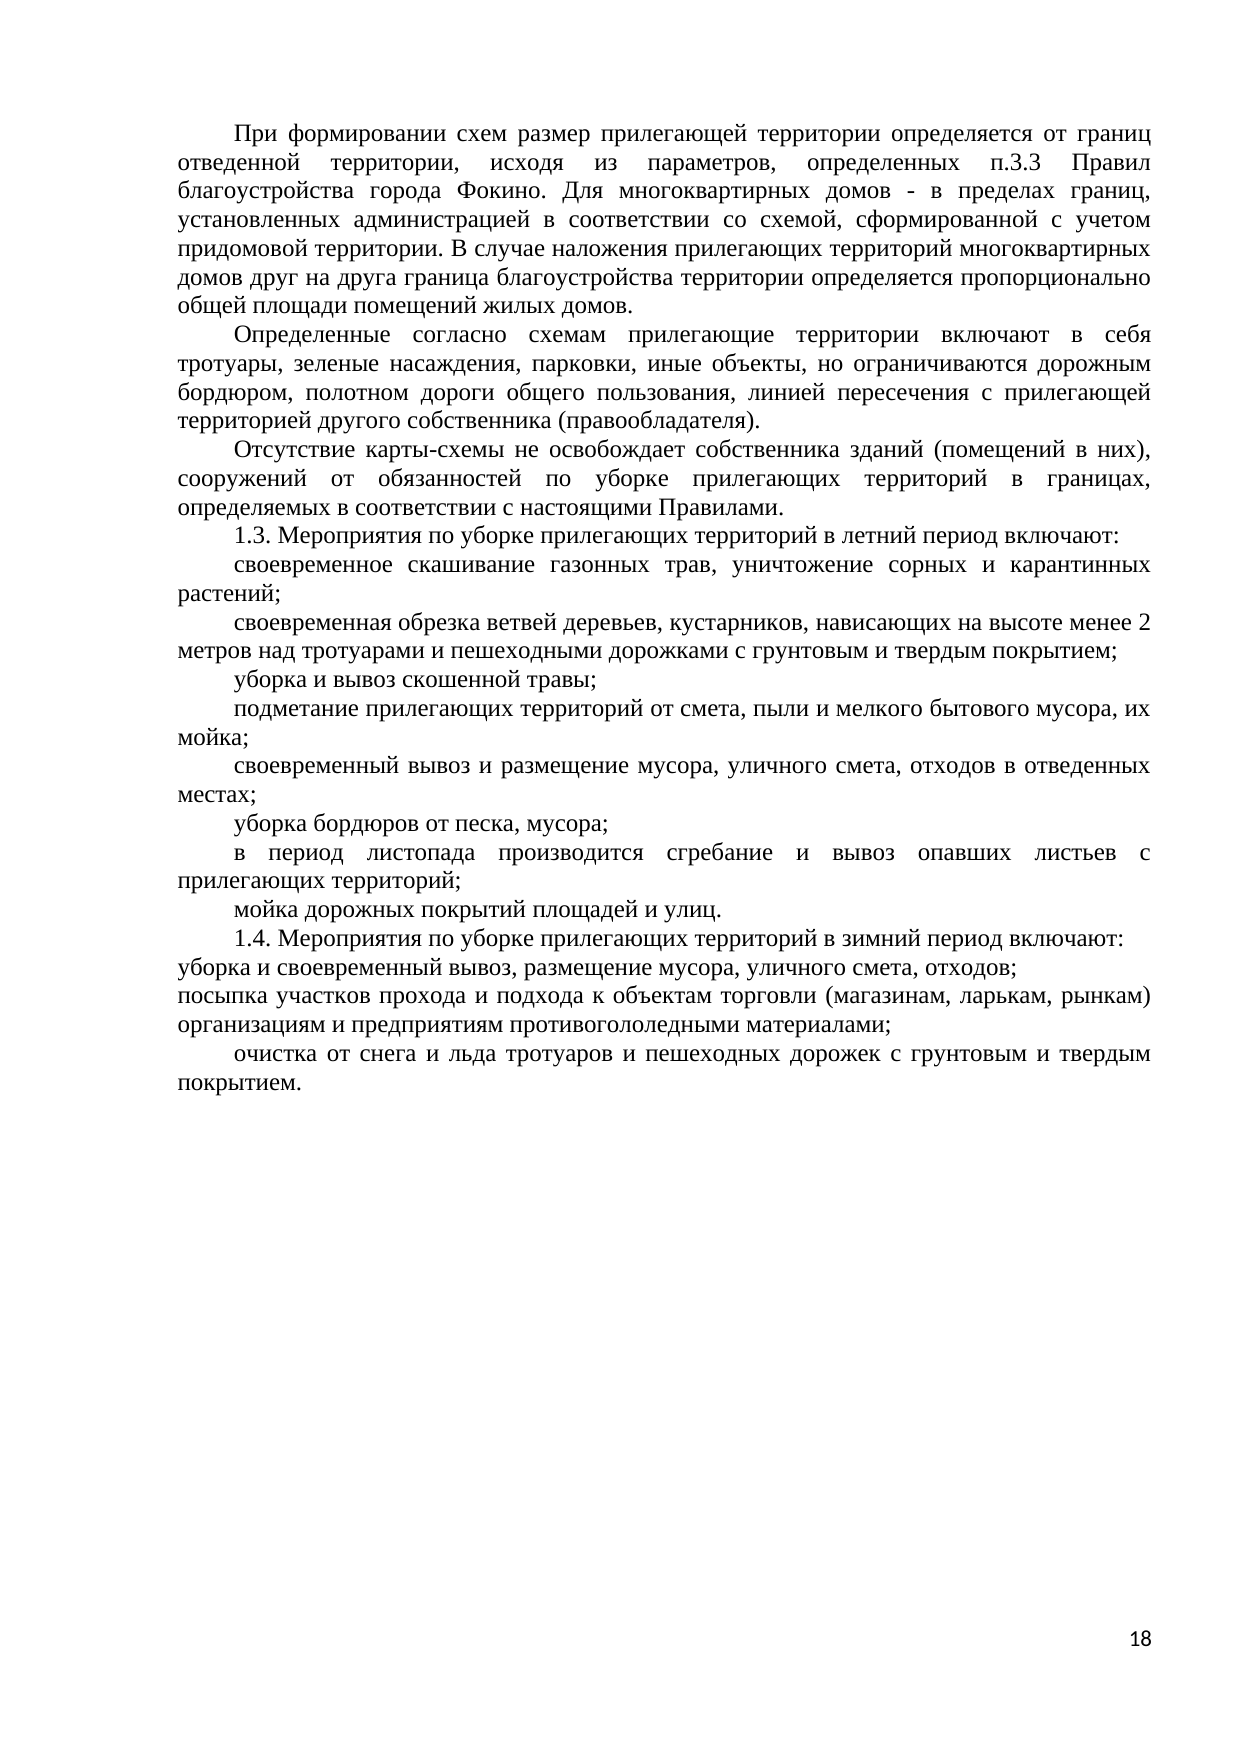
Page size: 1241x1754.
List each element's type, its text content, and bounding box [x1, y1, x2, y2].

text Определенные согласно схемам прилегающие территории включают в себя тротуары, зеленые насаждения, парковки, иные объекты, но ограничиваются дорожным бордюром, полотном дороги общего пользования, линией пересечения с прилегающей территорией другого собственника (правообладателя). [177, 319, 1152, 434]
text в период листопада производится сгребание и вывоз опавших листьев с прилегающих территорий; [177, 837, 1152, 894]
text очистка от снега и льда тротуаров и пешеходных дорожек с грунтовым и твердым покрытием. [177, 1038, 1152, 1096]
text уборка бордюров от песка, мусора; [177, 808, 1152, 837]
text своевременное скашивание газонных трав, уничтожение сорных и карантинных растений; [177, 549, 1152, 607]
text уборка и вывоз скошенной травы; [177, 664, 1152, 693]
text уборка и своевременный вывоз, размещение мусора, уличного смета, отходов; [177, 952, 1152, 981]
text 1.4. Мероприятия по уборке прилегающих территорий в зимний период включают: [177, 923, 1152, 952]
text своевременный вывоз и размещение мусора, уличного смета, отходов в отведенных местах; [177, 751, 1152, 808]
text своевременная обрезка ветвей деревьев, кустарников, нависающих на высоте менее 2 метров над тротуарами и пешеходными дорожками с грунтовым и твердым покрытием; [177, 607, 1152, 664]
text мойка дорожных покрытий площадей и улиц. [177, 894, 1152, 923]
text подметание прилегающих территорий от смета, пыли и мелкого бытового мусора, их мойка; [177, 693, 1152, 751]
text посыпка участков прохода и подхода к объектам торговли (магазинам, ларькам, рынкам) организациям и предприятиям противогололедными материалами; [177, 981, 1152, 1038]
text Отсутствие карты-схемы не освобождает собственника зданий (помещений в них), сооружений от обязанностей по уборке прилегающих территорий в границах, определяемых в соответствии с настоящими Правилами. [177, 434, 1152, 521]
text При формировании схем размер прилегающей территории определяется от границ отведенной территории, исходя из параметров, определенных п.3.3 Правил благоустройства города Фокино. Для многоквартирных домов - в пределах границ, установленных администрацией в соответствии со схемой, сформированной с учетом придомовой территории. В случае наложения прилегающих территорий многоквартирных домов друг на друга граница благоустройства территории определяется пропорционально общей площади помещений жилых домов. [177, 118, 1152, 319]
text 1.3. Мероприятия по уборке прилегающих территорий в летний период включают: [177, 521, 1152, 549]
